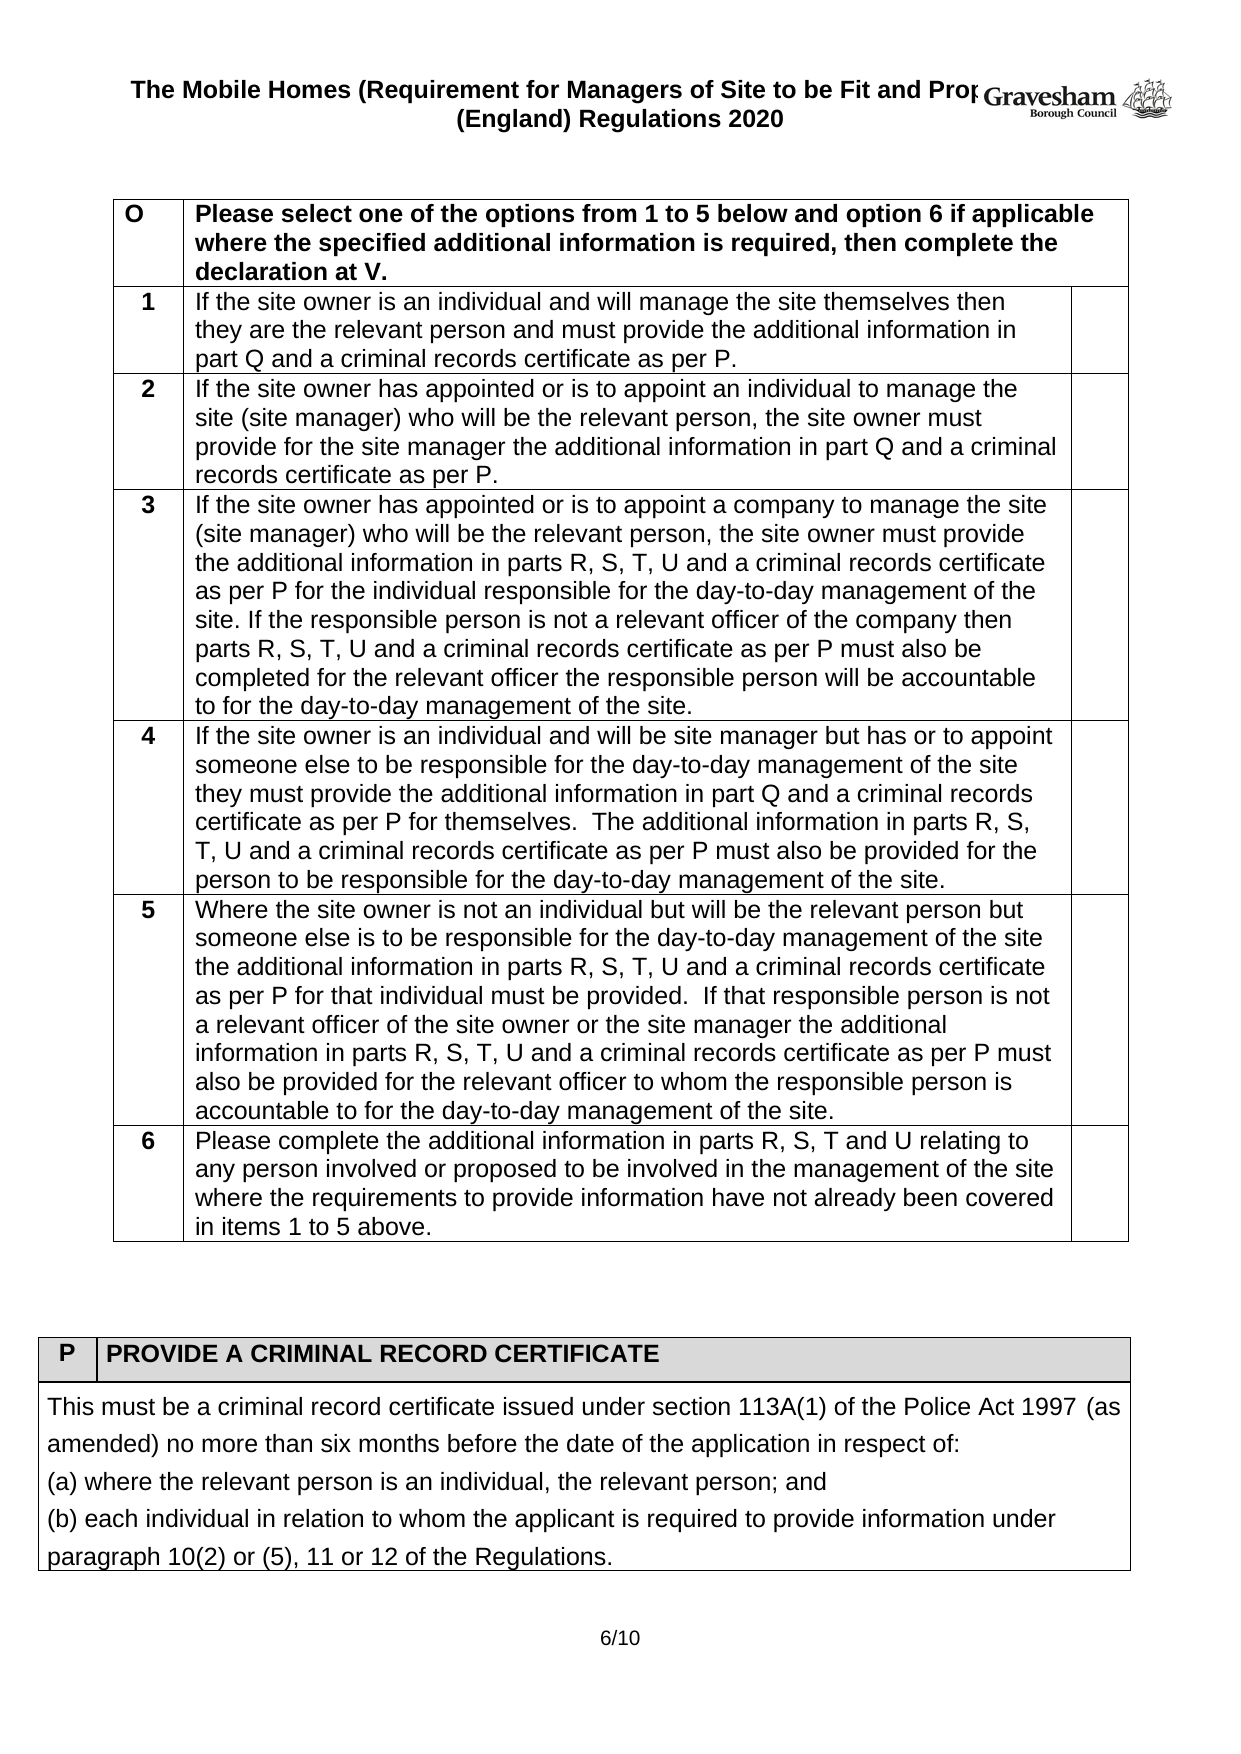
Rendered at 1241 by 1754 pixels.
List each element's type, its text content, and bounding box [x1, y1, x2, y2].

table_cell If the site owner is an individual and will manage the site themselves then they are the relevant person and must provide the additional information in part Q and a criminal records certificate as per P. [184, 287, 1071, 373]
table_cell Please complete the additional information in parts R, S, T and U relating to any person involved or proposed to be involved in the management of the site where the requirements to provide information have not already been covered in items 1 to 5 above. [184, 1126, 1071, 1241]
table_cell [1072, 374, 1128, 489]
table_cell If the site owner has appointed or is to appoint a company to manage the site (site manager) who will be the relevant person, the site owner must provide the additional information in parts R, S, T, U and a criminal records certificate as per P for the individual responsible for the day-to-day management of the site. If the responsible person is not a relevant officer of the company then parts R, S, T, U and a criminal records certificate as per P must also be completed for the relevant officer the responsible person will be accountable to for the day-to-day management of the site. [184, 490, 1071, 720]
table_header PROVIDE A CRIMINAL RECORD CERTIFICATE [98, 1338, 1130, 1381]
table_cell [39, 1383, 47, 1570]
table_cell 3 [114, 490, 183, 720]
table_cell [1072, 1126, 1128, 1241]
table_cell 1 [114, 287, 183, 373]
picture [978, 0, 1175, 197]
table_header O [114, 200, 183, 286]
table_header Please select one of the options from 1 to 5 below and option 6 if applicable where the specified additional information is required, then complete the declaration at V. [184, 200, 1128, 286]
table_cell [1072, 721, 1128, 894]
table_cell 2 [114, 374, 183, 489]
table_header P [39, 1338, 96, 1381]
table_cell 5 [114, 895, 183, 1125]
table_cell [1072, 895, 1128, 1125]
table_cell 4 [114, 721, 183, 894]
table_cell Where the site owner is not an individual but will be the relevant person but someone else is to be responsible for the day-to-day management of the site the additional information in parts R, S, T, U and a criminal records certificate as per P for that individual must be provided. If that responsible person is not a relevant officer of the site owner or the site manager the additional information in parts R, S, T, U and a criminal records certificate as per P must also be provided for the relevant officer to whom the responsible person is accountable to for the day-to-day management of the site. [184, 895, 1071, 1125]
table_cell 6 [114, 1126, 183, 1241]
table_cell If the site owner has appointed or is to appoint an individual to manage the site (site manager) who will be the relevant person, the site owner must provide for the site manager the additional information in part Q and a criminal records certificate as per P. [184, 374, 1071, 489]
table_cell [1072, 287, 1128, 373]
table_cell If the site owner is an individual and will be site manager but has or to appoint someone else to be responsible for the day-to-day management of the site they must provide the additional information in part Q and a criminal records certificate as per P for themselves. The additional information in parts R, S, T, U and a criminal records certificate as per P must also be provided for the person to be responsible for the day-to-day management of the site. [184, 721, 1071, 894]
table_cell [1072, 490, 1128, 720]
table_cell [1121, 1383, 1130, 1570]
